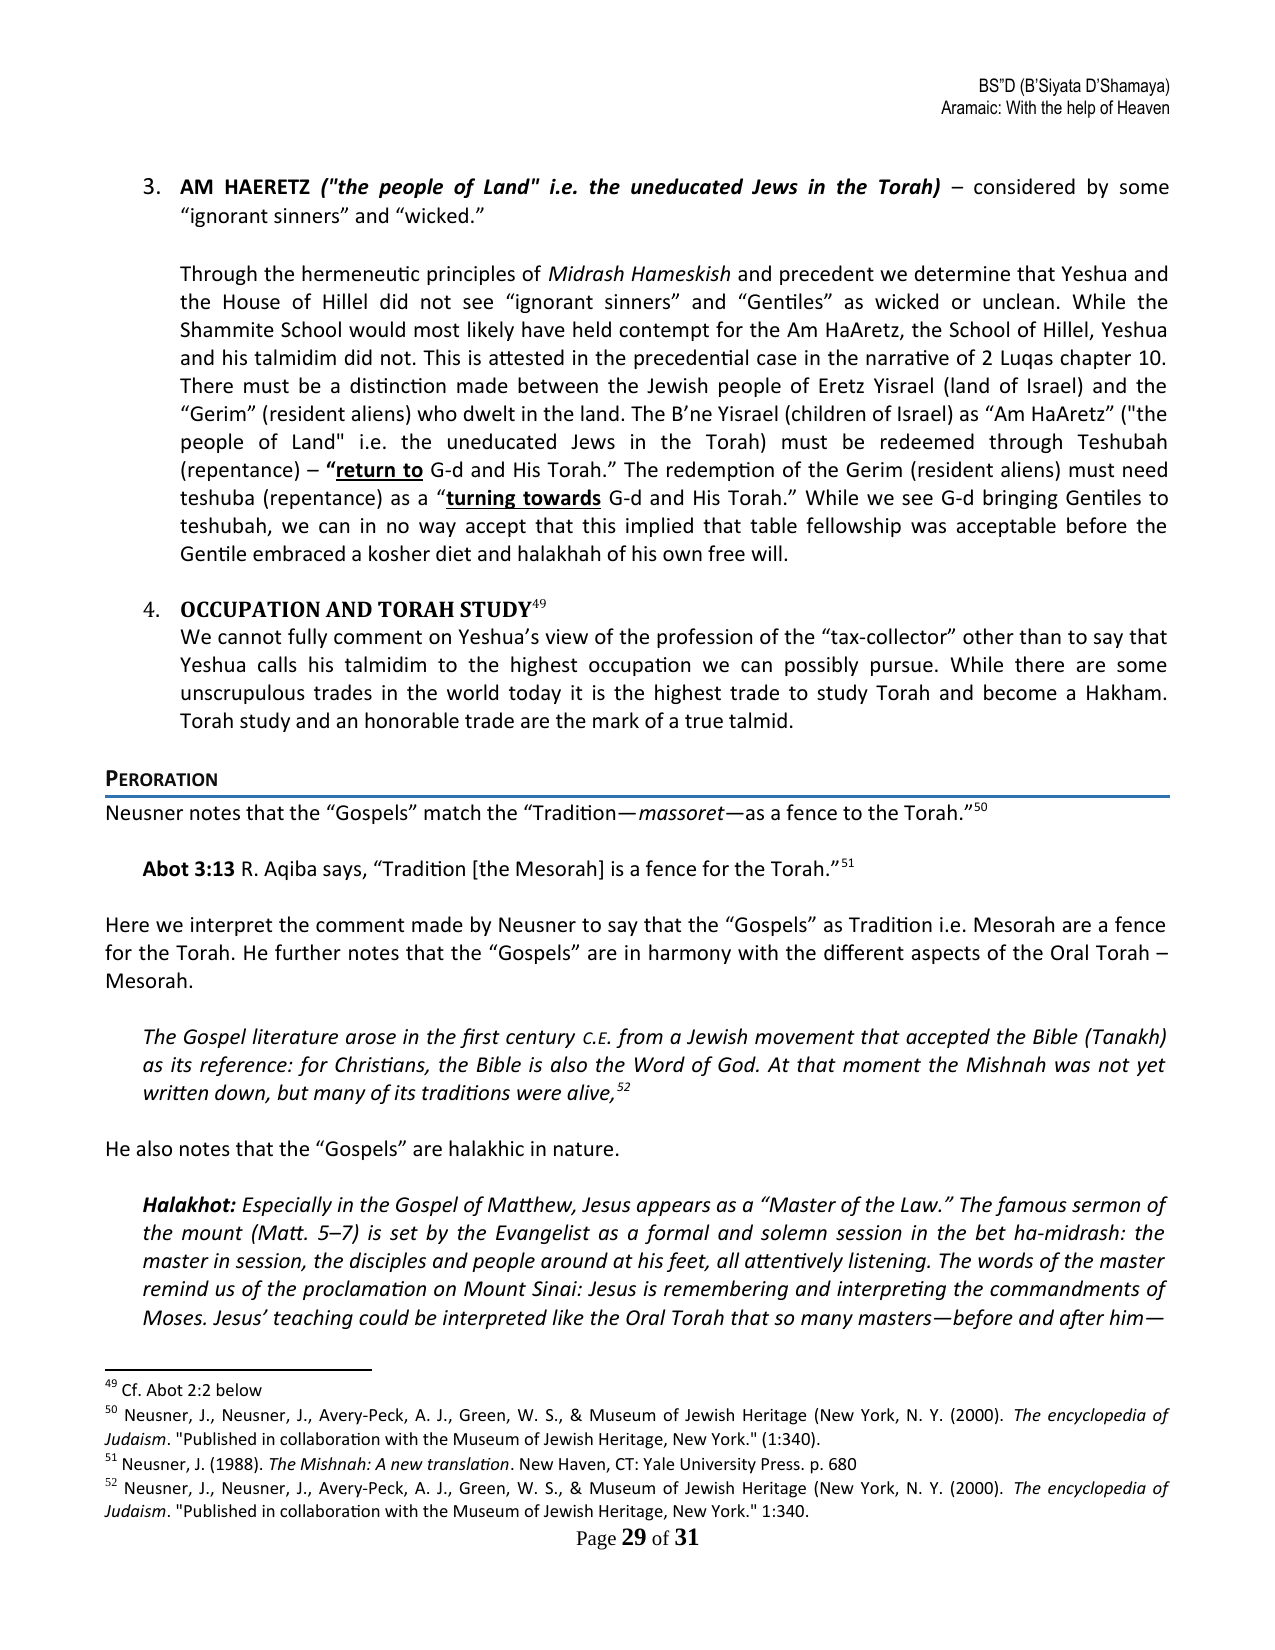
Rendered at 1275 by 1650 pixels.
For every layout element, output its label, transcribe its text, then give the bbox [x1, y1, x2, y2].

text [142, 1191, 1170, 1331]
text Peroration [105, 762, 1170, 795]
text Through the hermeneutic principles of Midrash Hameskish and precedent we determine that Yeshua and the House of Hillel did not see “ignorant sinners” and “Gentiles” as wicked or unclean. While the Shammite School would most likely have held contempt for the Am HaAretz, the School of Hillel, Yeshua and his talmidim did not. This is attested in the precedential case in the narrative of 2 Luqas chapter 10. There must be a distinction made between the Jewish people of Eretz Yisrael (land of Israel) and the “Gerim” (resident aliens) who dwelt in the land. The B’ne Yisrael (children of Israel) as “Am HaAretz” ‎("the people of Land" i.e. the uneducated Jews in the Torah)‎ must be redeemed through Teshubah (repentance) – “return to G-d and His Torah.” The redemption of the Gerim (resident aliens) must need teshuba (repentance) as a “turning towards G-d and His Torah.” While we see G-d bringing Gentiles to teshubah, we can in no way accept that this implied that table fellowship was acceptable before the Gentile embraced a kosher diet and halakhah of his own free will. [180, 259, 1170, 567]
text Abot 3:13 R. Aqiba says, “Tradition [the Mesorah] is a fence for the Torah.” [142, 854, 1170, 882]
list Occupation and Torah Study [142, 596, 1170, 622]
text The Gospel literature arose in the first century c.e. from a Jewish movement that accepted the Bible (Tanakh) as its reference: for Christians, the Bible is also the Word of God. At that moment the Mishnah was not yet written down, but many of its traditions were alive, [142, 1022, 1170, 1106]
list Am HaEretz ("the people of Land" i.e. the uneducated Jews in the Torah) – considered by some “ignorant sinners” and “wicked.” [142, 170, 1170, 229]
text He also notes that the “Gospels” are halakhic in nature. [105, 1134, 1170, 1162]
text Here we interpret the comment made by Neusner to say that the “Gospels” as Tradition i.e. Mesorah are a fence for the Torah. He further notes that the “Gospels” are in harmony with the different aspects of the Oral Torah – Mesorah. [105, 910, 1170, 994]
text We cannot fully comment on Yeshua’s view of the profession of the “tax-collector” other than to say that Yeshua calls his talmidim to the highest occupation we can possibly pursue. While there are some unscrupulous trades in the world today it is the highest trade to study Torah and become a Hakham. Torah study and an honorable trade are the mark of a true talmid. [180, 622, 1170, 734]
text Neusner notes that the “Gospels” match the “Tradition—massoret—as a fence to the Torah.” [105, 798, 1170, 826]
